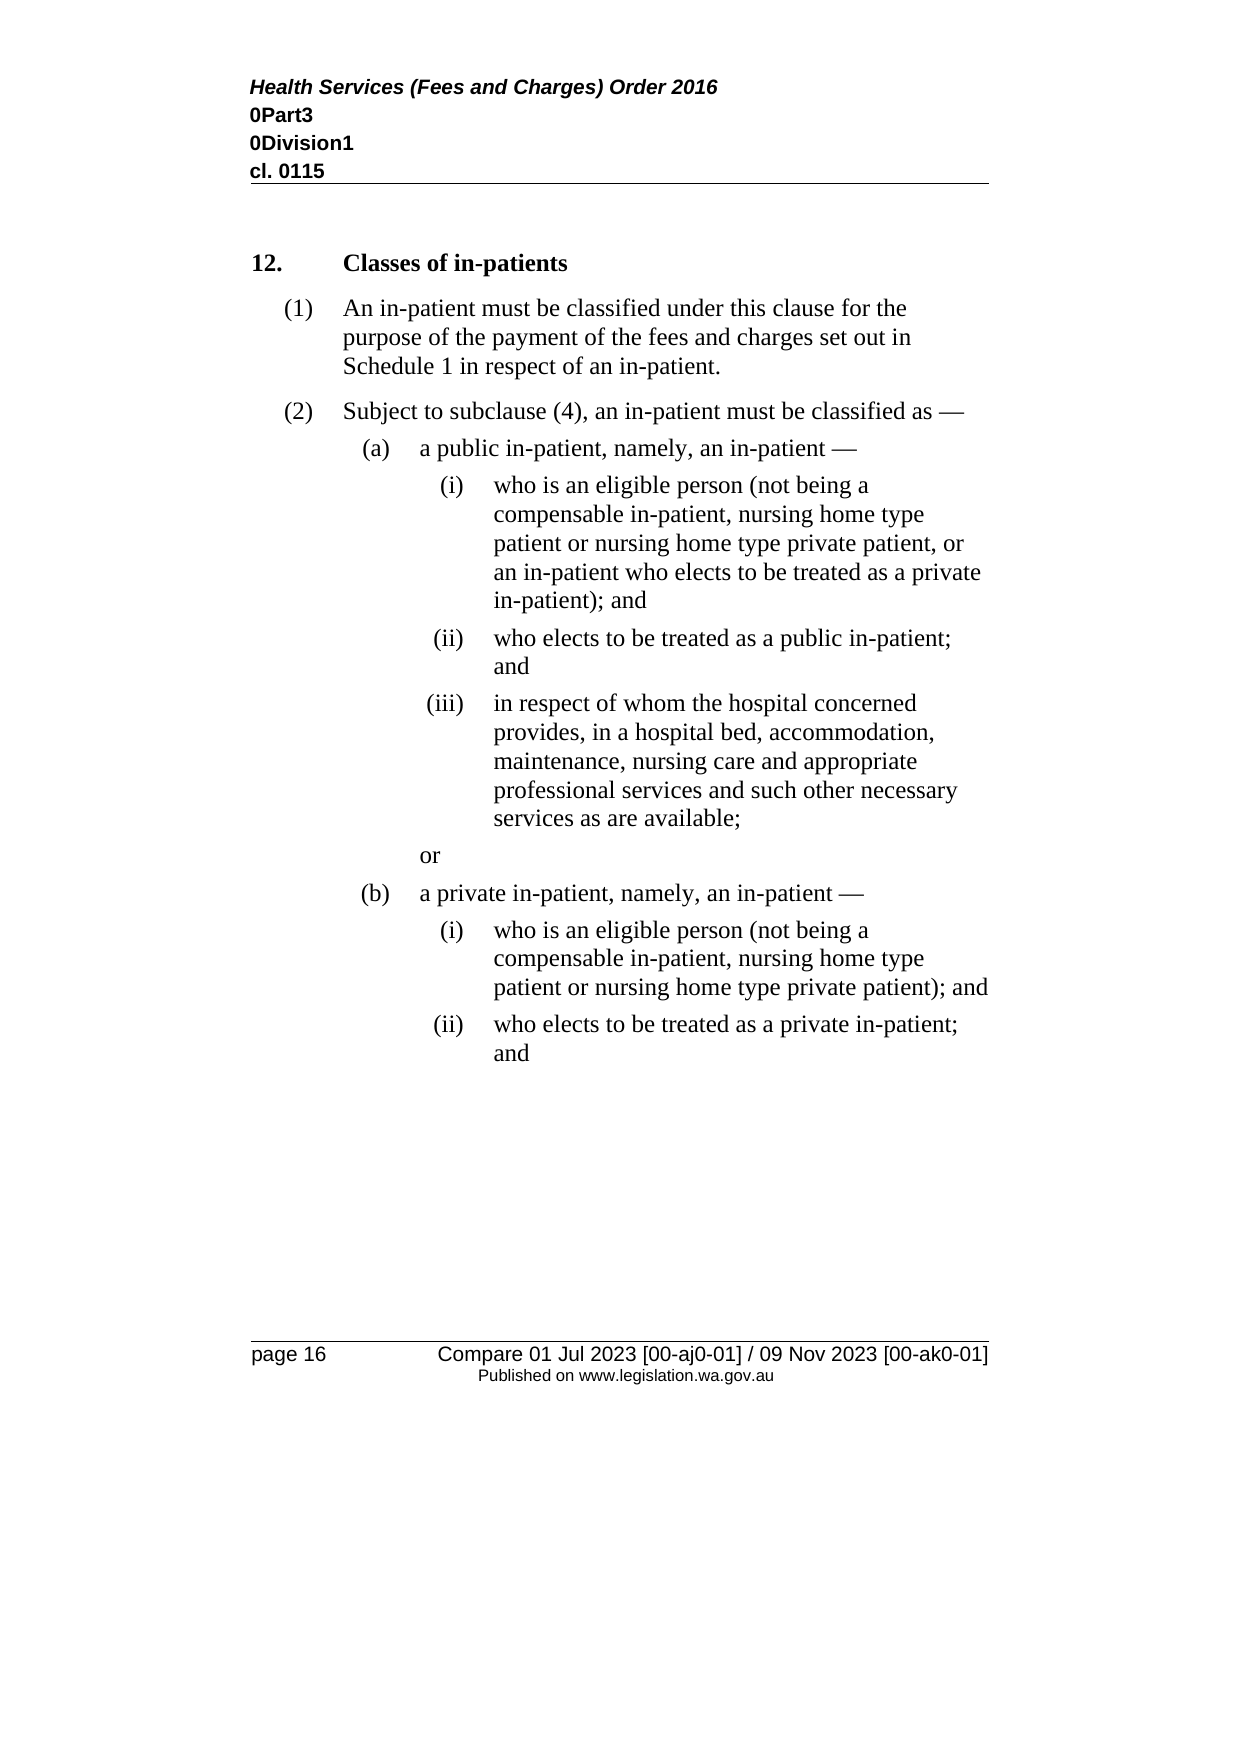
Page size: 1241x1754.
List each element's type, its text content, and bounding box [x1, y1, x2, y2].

text (a) a public in-patient, namely, an in-patient — [251, 433, 989, 462]
text (1) An in-patient must be classified under this clause for the purpose of the payment of the fees and charges set out in Schedule 1 in respect of an in-patient. [251, 293, 989, 380]
text (iii) in respect of whom the hospital concerned provides, in a hospital bed, accommodation, maintenance, nursing care and appropriate professional services and such other necessary services as are available; [251, 688, 989, 832]
text (i) who is an eligible person (not being a compensable in-patient, nursing home type patient or nursing home type private patient, or an in-patient who elects to be treated as a private in-patient); and [251, 471, 989, 614]
text (b) a private in-patient, namely, an in-patient — [251, 878, 989, 906]
text or [251, 841, 989, 869]
subtitle 12. Classes of in-patients [251, 248, 989, 277]
text (2) Subject to subclause (4), an in-patient must be classified as — [251, 396, 989, 425]
text (ii) who elects to be treated as a private in-patient; and [251, 1009, 989, 1067]
text (ii) who elects to be treated as a public in-patient; and [251, 623, 989, 680]
text (i) who is an eligible person (not being a compensable in-patient, nursing home type patient or nursing home type private patient); and [251, 915, 989, 1001]
